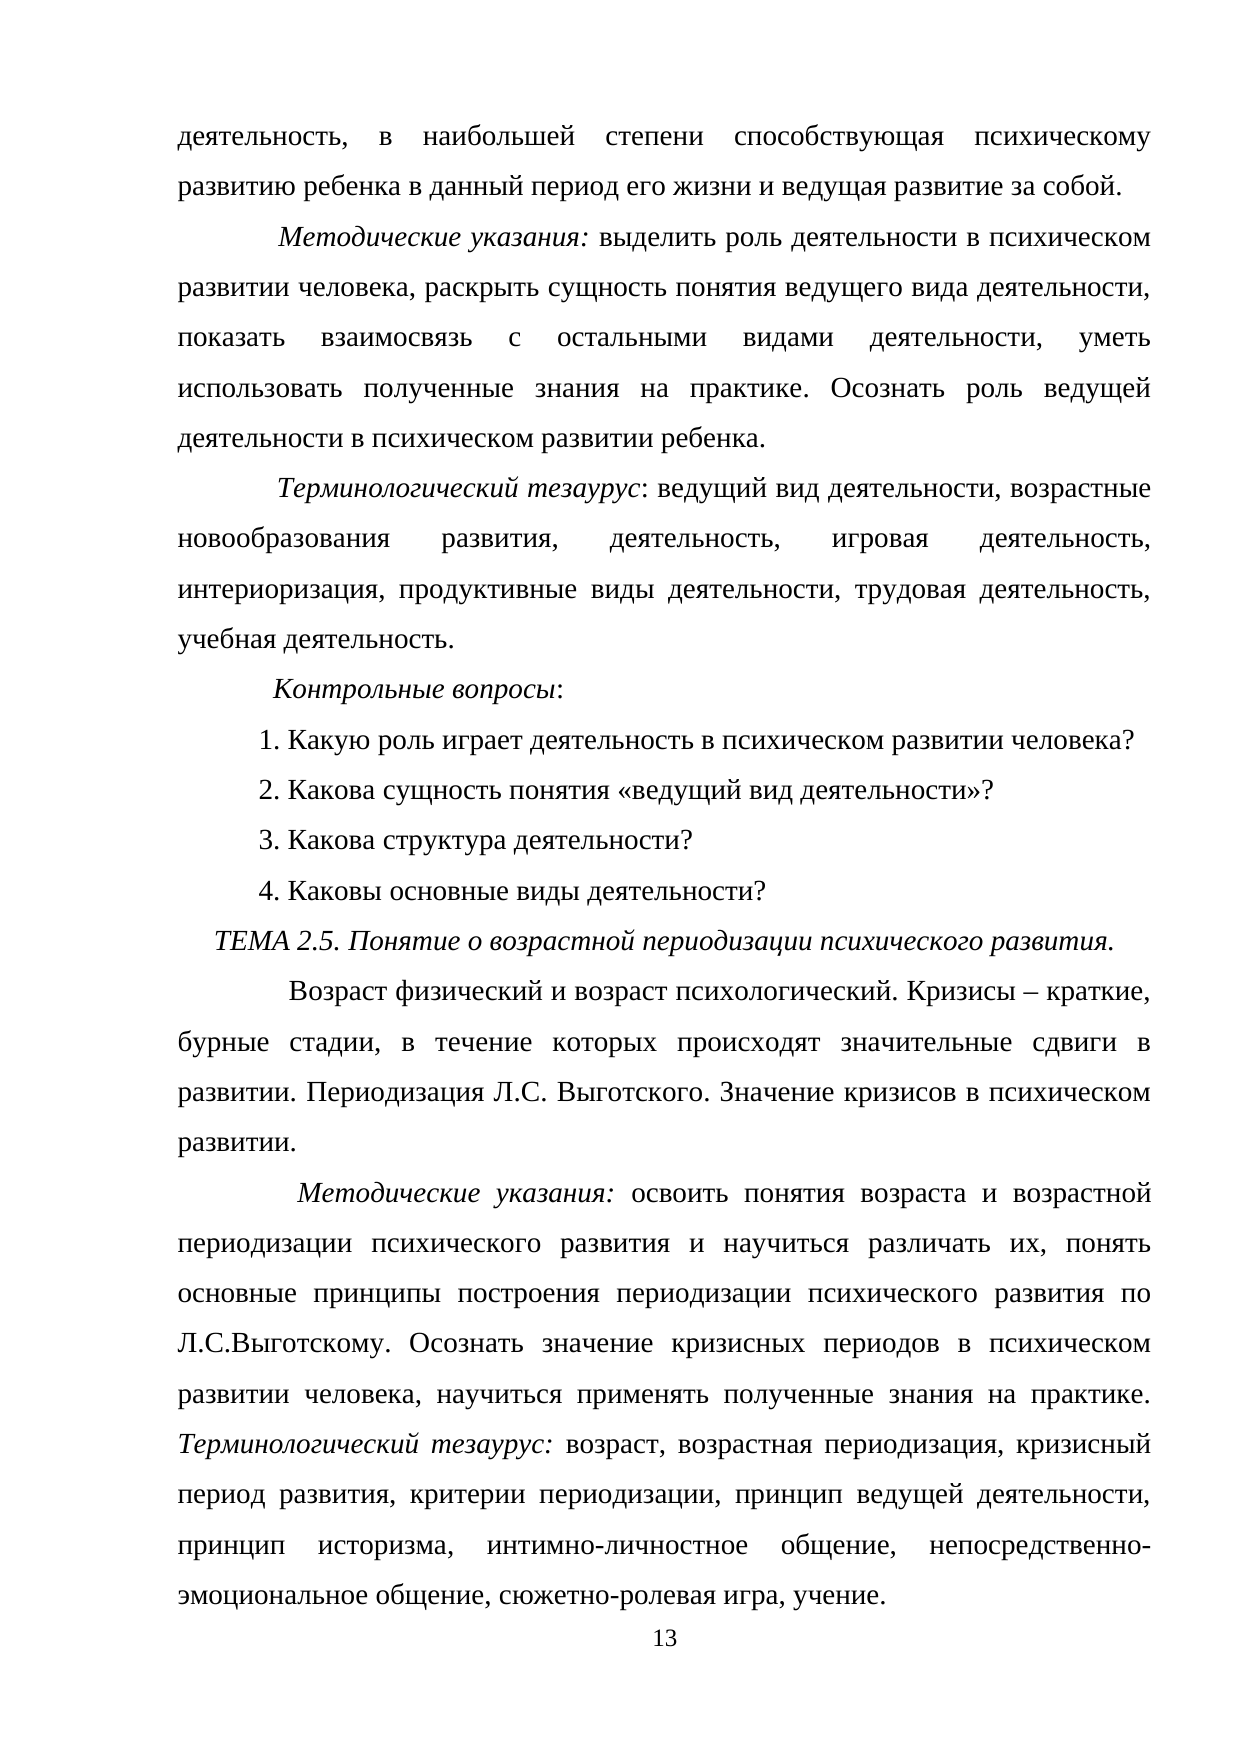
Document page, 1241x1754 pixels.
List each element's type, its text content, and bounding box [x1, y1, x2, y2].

text 1. Какую роль играет деятельность в психическом развитии человека? [177, 722, 1152, 755]
text Методические указания: выделить роль деятельности в психическом развитии человека, раскрыть сущность понятия ведущего вида деятельности, показать взаимосвязь с остальными видами деятельности, уметь использовать полученные знания на практике. Осознать роль ведущей деятельности в психическом развитии ребенка. [177, 219, 1152, 453]
text Контрольные вопросы: [177, 672, 1152, 705]
text Методические указания: освоить понятия возраста и возрастной периодизации психического развития и научиться различать их, понять основные принципы построения периодизации психического развития по Л.С.Выготскому. Осознать значение кризисных периодов в психическом развитии человека, научиться применять полученные знания на практике. Терминологический тезаурус: возраст, возрастная периодизация, кризисный период развития, критерии периодизации, принцип ведущей деятельности, принцип историзма, интимно-личностное общение, непосредственно-эмоциональное общение, сюжетно-ролевая игра, учение. [177, 1175, 1152, 1611]
text Возраст физический и возраст психологический. Кризисы – краткие, бурные стадии, в течение которых происходят значительные сдвиги в развитии. Периодизация Л.С. Выготского. Значение кризисов в психическом развитии. [177, 973, 1152, 1158]
text ТЕМА 2.5. Понятие о возрастной периодизации психического развития. [177, 923, 1152, 957]
text Терминологический тезаурус: ведущий вид деятельности, возрастные новообразования развития, деятельность, игровая деятельность, интериоризация, продуктивные виды деятельности, трудовая деятельность, учебная деятельность. [177, 470, 1152, 655]
text 4. Каковы основные виды деятельности? [177, 873, 1152, 906]
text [177, 118, 1152, 202]
text 2. Какова сущность понятия «ведущий вид деятельности»? [177, 772, 1152, 806]
text 3. Какова структура деятельности? [177, 822, 1152, 856]
